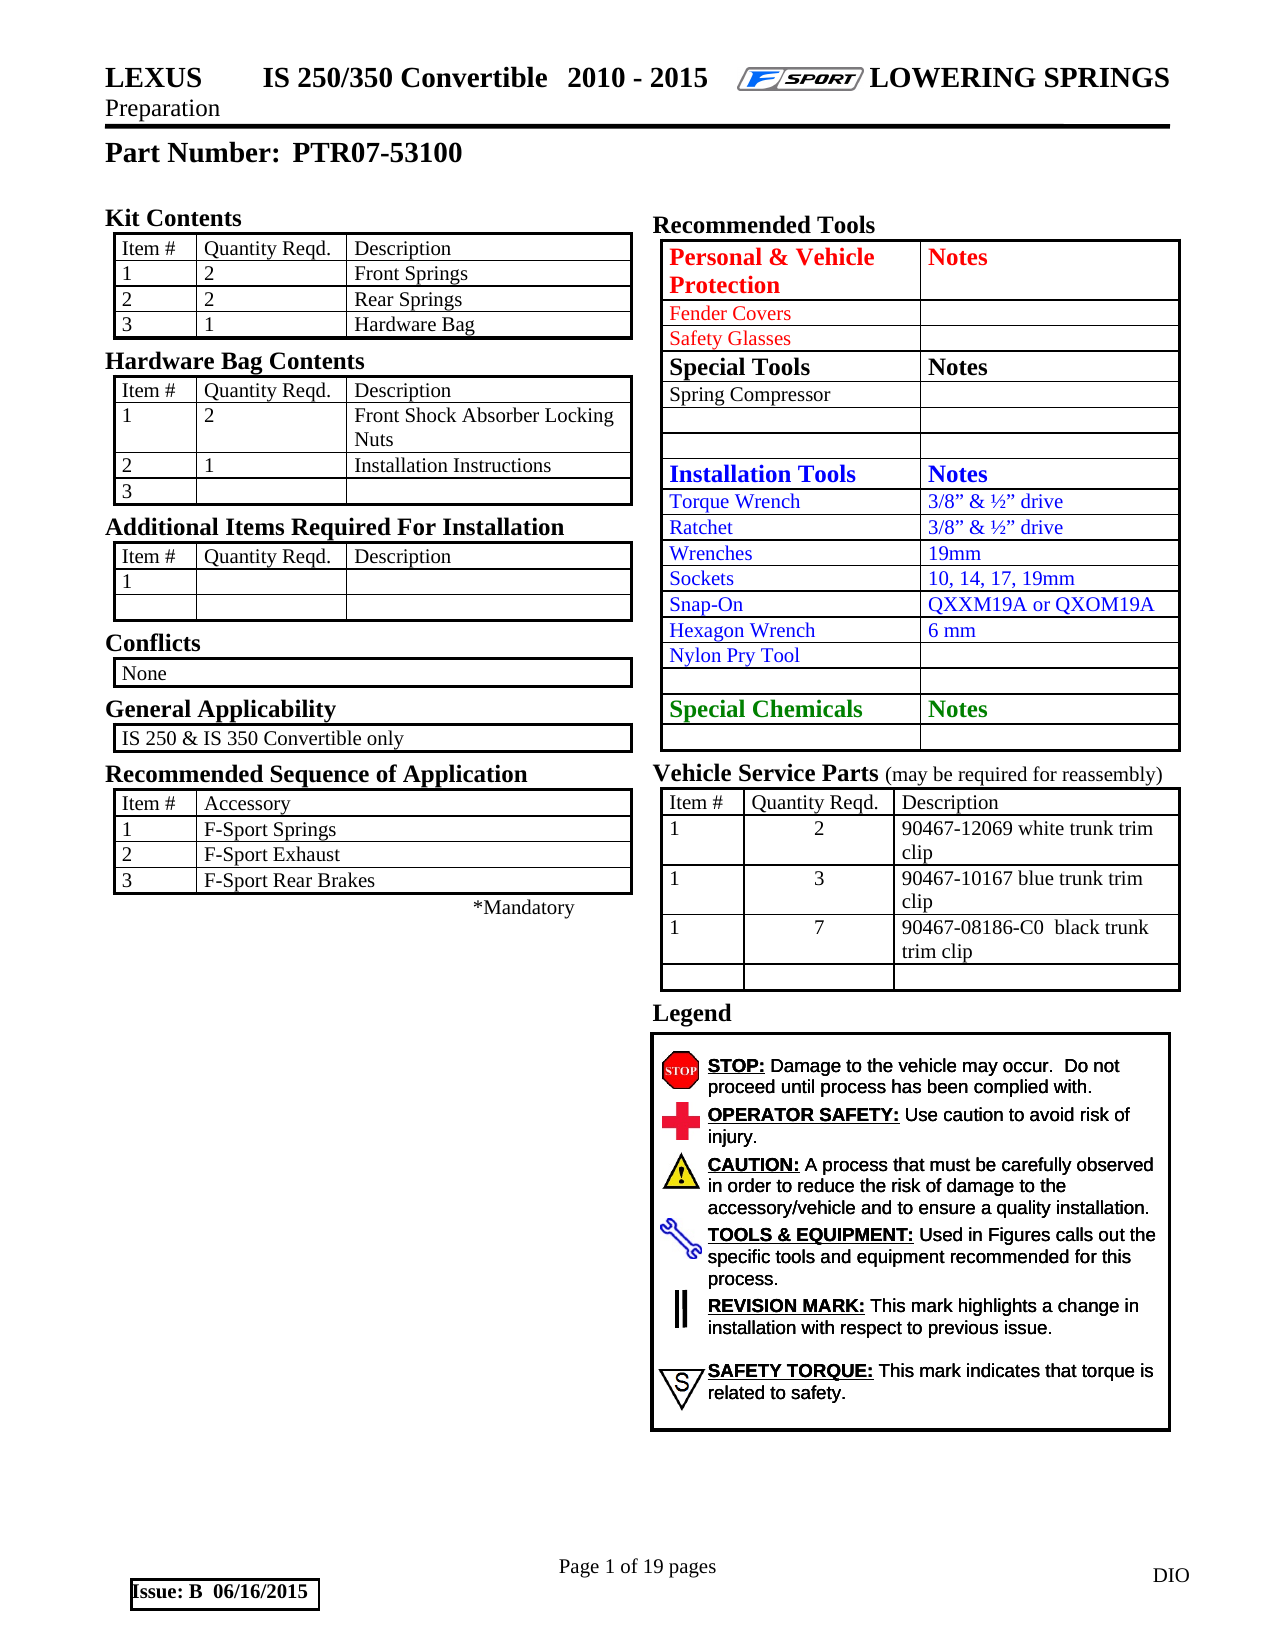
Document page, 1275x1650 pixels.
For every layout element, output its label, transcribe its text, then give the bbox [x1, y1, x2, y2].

table_header None [116, 660, 630, 684]
table_cell Special Tools [663, 352, 920, 381]
table_cell Front Shock Absorber Locking Nuts [347, 403, 630, 451]
table_cell 2 [116, 842, 196, 866]
table_cell [347, 570, 630, 593]
title Additional Items Required For Installation [105, 512, 622, 541]
table_header Quantity Reqd. [745, 790, 893, 814]
table_cell 90467-08186-C0 black trunk trim clip [895, 915, 1178, 963]
table_cell [895, 965, 1178, 989]
title Conflicts [105, 628, 622, 657]
table_header Description [347, 544, 630, 568]
table_cell Hardware Bag [347, 312, 630, 336]
table_cell Installation Tools [663, 459, 920, 488]
table_header Description [895, 790, 1178, 814]
title Legend [652, 998, 1170, 1027]
table_cell Snap-On [663, 592, 920, 616]
table_cell [921, 434, 1178, 458]
table_cell [347, 595, 630, 619]
table_cell 90467-10167 blue trunk trim clip [895, 866, 1178, 913]
table_header Item # [116, 791, 196, 815]
table_cell [197, 570, 346, 593]
table_cell [116, 595, 196, 619]
table_cell 3 [116, 312, 196, 336]
table_cell Notes [921, 459, 1178, 488]
table_header Quantity Reqd. [197, 235, 346, 259]
table_cell Rear Springs [347, 287, 630, 311]
table_cell [745, 965, 893, 989]
table_cell 3 [116, 868, 196, 892]
table_cell 90467-12069 white trunk trim clip [895, 816, 1178, 864]
table_cell [347, 479, 630, 503]
table_cell 2 [116, 287, 196, 311]
table_cell 10, 14, 17, 19mm [921, 566, 1178, 590]
table_cell QXXM19A or QXOM19A [921, 592, 1178, 616]
table_cell Sockets [663, 566, 920, 590]
table_cell 1 [197, 312, 346, 336]
table_cell 3 [116, 479, 196, 503]
table_cell 1 [663, 866, 743, 913]
table_cell 1 [116, 817, 196, 841]
table_header Item # [663, 790, 743, 814]
table_cell [921, 643, 1178, 667]
table_cell [921, 382, 1178, 406]
table_header Notes [921, 242, 1178, 299]
picture [662, 1102, 700, 1140]
table_cell 2 [197, 403, 346, 451]
table_cell [921, 326, 1178, 350]
table_cell Wrenches [663, 541, 920, 565]
table_cell [663, 725, 920, 749]
table_cell 19mm [921, 541, 1178, 565]
table_cell Front Springs [347, 261, 630, 285]
table_cell 1 [663, 915, 743, 963]
table_header Item # [116, 378, 196, 402]
table_header Personal & Vehicle Protection [663, 242, 920, 299]
table_header Accessory [197, 791, 630, 815]
table_cell 3/8” & ½” drive [921, 515, 1178, 539]
table_cell Notes [921, 695, 1178, 723]
picture [737, 67, 864, 91]
title Recommended Tools [652, 210, 1170, 238]
table_cell [197, 479, 346, 503]
table_cell 2 [745, 816, 893, 864]
table_cell 2 [116, 453, 196, 477]
title Recommended Sequence of Application [105, 759, 622, 788]
title Vehicle Service Parts (may be required for reassembly) [652, 758, 1170, 787]
table_cell 1 [116, 261, 196, 285]
table_cell [663, 965, 743, 989]
title Hardware Bag Contents [105, 346, 622, 374]
table_header IS 250 & IS 350 Convertible only [116, 726, 630, 750]
table_cell 1 [116, 570, 196, 593]
table_cell [921, 408, 1178, 432]
table_cell 6 mm [921, 618, 1178, 642]
table_cell 2 [197, 261, 346, 285]
table_cell F-Sport Springs [197, 817, 630, 841]
table_header Quantity Reqd. [197, 378, 346, 402]
table_cell 1 [116, 403, 196, 451]
table_cell 3 [745, 866, 893, 913]
table_cell [921, 301, 1178, 325]
table_header Description [347, 235, 630, 259]
table_cell Ratchet [663, 515, 920, 539]
table_cell [663, 434, 920, 458]
table_header Quantity Reqd. [197, 544, 346, 568]
table_cell [921, 669, 1178, 693]
table_cell [663, 669, 920, 693]
table_cell [663, 408, 920, 432]
table_header Description [347, 378, 630, 402]
table_cell 1 [197, 453, 346, 477]
title Kit Contents [105, 203, 622, 232]
table_cell Special Chemicals [663, 695, 920, 723]
text Part Number: PTR07-53100 [105, 135, 622, 168]
title General Applicability [105, 694, 622, 723]
table_cell F-Sport Exhaust [197, 842, 630, 866]
table_cell [197, 595, 346, 619]
table_cell Hexagon Wrench [663, 618, 920, 642]
table_cell Notes [921, 352, 1178, 381]
table_cell 3/8” & ½” drive [921, 490, 1178, 513]
picture [662, 1152, 700, 1190]
table_cell Installation Instructions [347, 453, 630, 477]
picture [654, 1365, 710, 1418]
table_cell Torque Wrench [663, 490, 920, 513]
table_cell 1 [663, 816, 743, 864]
picture [662, 1051, 699, 1089]
table_header Item # [116, 544, 196, 568]
text *Mandatory [105, 895, 622, 919]
table_cell Spring Compressor [663, 382, 920, 406]
table_cell Safety Glasses [663, 326, 920, 350]
table_cell 2 [197, 287, 346, 311]
table_cell [921, 725, 1178, 749]
table_cell F-Sport Rear Brakes [197, 868, 630, 892]
table_header Item # [116, 235, 196, 259]
table_cell Nylon Pry Tool [663, 643, 920, 667]
picture [660, 1218, 702, 1259]
table_cell Fender Covers [663, 301, 920, 325]
table_cell 7 [745, 915, 893, 963]
